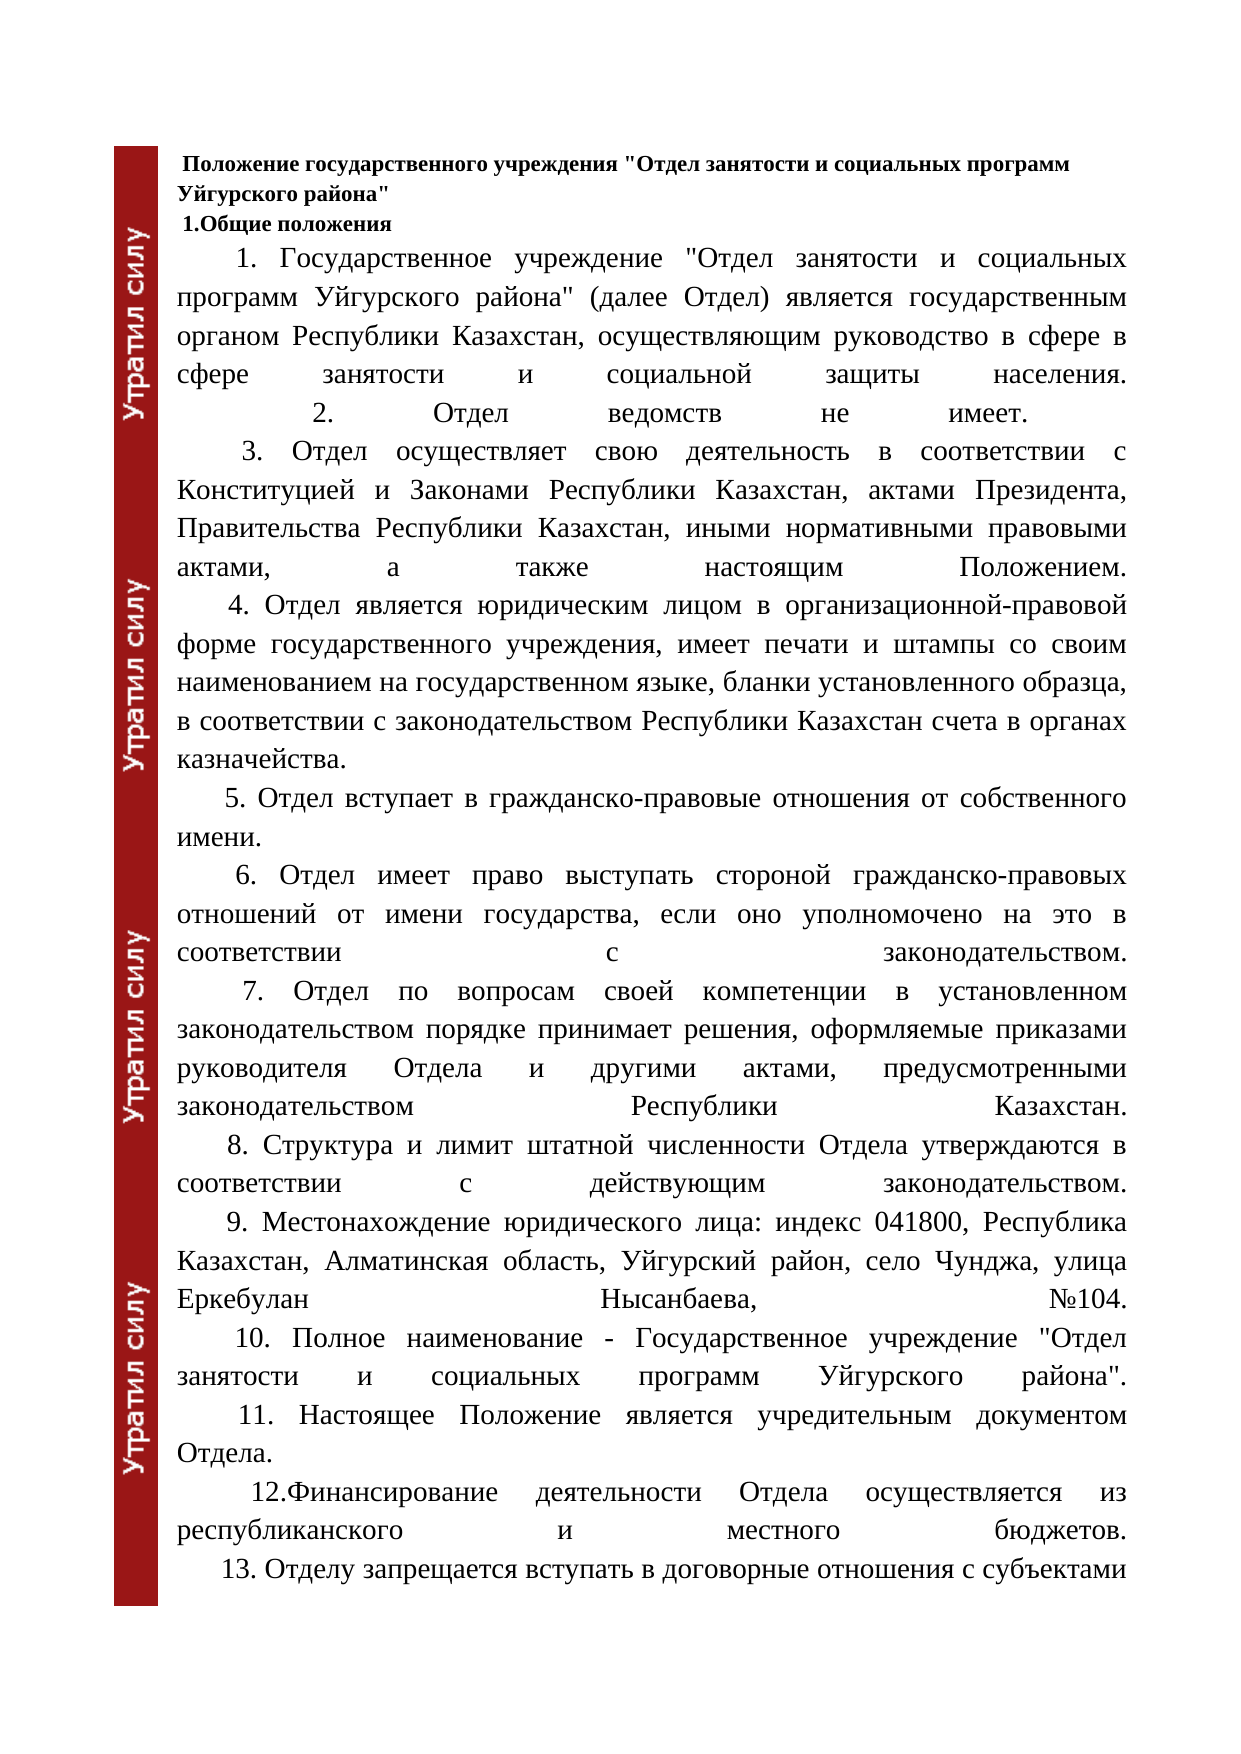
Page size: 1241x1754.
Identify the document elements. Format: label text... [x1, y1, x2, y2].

picture [114, 146, 158, 150]
text 1.Общие положения [112, 210, 1128, 237]
picture [114, 1584, 158, 1606]
picture [114, 237, 158, 241]
text Положение государственного учреждения "Отдел занятости и социальных программ Уйгурского района" [112, 150, 1128, 207]
